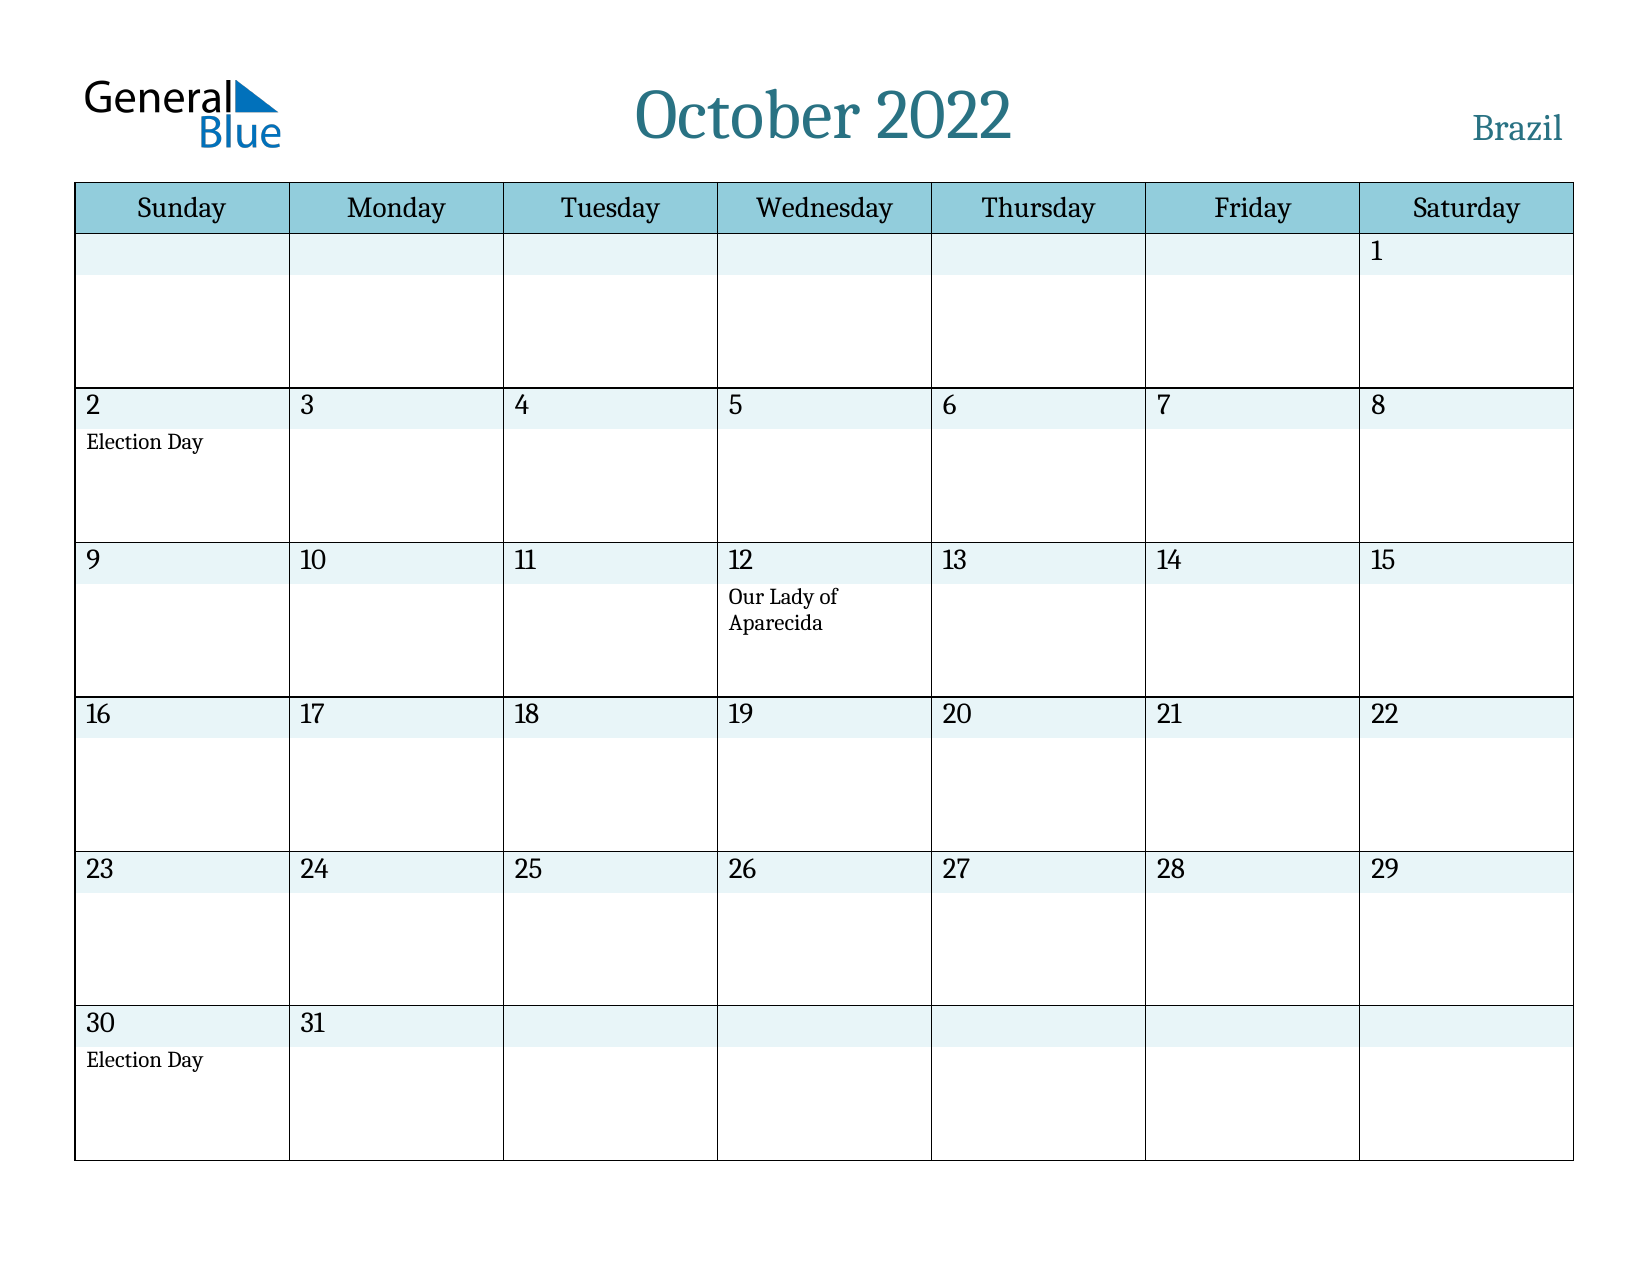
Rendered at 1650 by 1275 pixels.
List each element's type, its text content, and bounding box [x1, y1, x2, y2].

table_cell [718, 893, 931, 1005]
table_cell [1360, 738, 1573, 851]
table_cell [718, 429, 931, 542]
table_cell 4 [504, 389, 717, 429]
table_cell [290, 234, 503, 275]
table_cell [1146, 1006, 1359, 1047]
table_cell [718, 1006, 931, 1047]
table_cell 1 [1360, 234, 1573, 275]
table_cell [1146, 584, 1359, 696]
table_cell [290, 275, 503, 387]
table_cell Wednesday [718, 183, 931, 233]
table_cell 13 [932, 543, 1145, 584]
table_cell [504, 1047, 717, 1160]
table_cell [290, 584, 503, 696]
table_cell [504, 429, 717, 542]
table_cell 16 [76, 698, 289, 738]
table_cell 21 [1146, 698, 1359, 738]
table_cell 23 [76, 852, 289, 893]
table_cell [76, 275, 289, 387]
table_cell 31 [290, 1006, 503, 1047]
table_cell Our Lady of Aparecida [718, 584, 931, 696]
table_cell 2 [76, 389, 289, 429]
table_cell 3 [290, 389, 503, 429]
table_cell [1360, 1006, 1573, 1047]
table_cell Election Day [76, 429, 289, 542]
table_cell [932, 275, 1145, 387]
table_cell 18 [504, 698, 717, 738]
table_cell [718, 1047, 931, 1160]
table_cell [1360, 893, 1573, 1005]
table_cell 7 [1146, 389, 1359, 429]
table_cell [504, 738, 717, 851]
table_header October 2022 [503, 75, 1146, 182]
table_cell 27 [932, 852, 1145, 893]
table_cell [932, 234, 1145, 275]
table_cell [932, 1047, 1145, 1160]
table_cell [1146, 275, 1359, 387]
table_cell [932, 584, 1145, 696]
table_cell Monday [290, 183, 503, 233]
table_cell [1360, 275, 1573, 387]
table_cell 12 [718, 543, 931, 584]
table_cell [1360, 429, 1573, 542]
table_cell 6 [932, 389, 1145, 429]
table_cell [76, 738, 289, 851]
table_cell [932, 429, 1145, 542]
table_cell [1146, 893, 1359, 1005]
table_cell [76, 893, 289, 1005]
table_cell [290, 893, 503, 1005]
table_cell [1146, 234, 1359, 275]
table_cell 15 [1360, 543, 1573, 584]
table_cell 26 [718, 852, 931, 893]
table_cell 10 [290, 543, 503, 584]
table_header Brazil [1146, 75, 1574, 182]
table_cell [504, 234, 717, 275]
table_cell 30 [76, 1006, 289, 1047]
table_cell 14 [1146, 543, 1359, 584]
table_cell 17 [290, 698, 503, 738]
table_cell [76, 584, 289, 696]
table_cell [290, 738, 503, 851]
table_cell 25 [504, 852, 717, 893]
table_cell [932, 1006, 1145, 1047]
table_cell Election Day [76, 1047, 289, 1160]
table_cell [1146, 429, 1359, 542]
table_cell [504, 893, 717, 1005]
table_cell [1146, 738, 1359, 851]
table_cell 8 [1360, 389, 1573, 429]
table_cell 24 [290, 852, 503, 893]
picture [85, 80, 281, 148]
table_cell Friday [1146, 183, 1359, 233]
table_cell [718, 234, 931, 275]
table_cell 5 [718, 389, 931, 429]
table_cell [932, 893, 1145, 1005]
table_cell [1360, 1047, 1573, 1160]
table_cell 11 [504, 543, 717, 584]
table_cell [76, 234, 289, 275]
table_cell [1360, 584, 1573, 696]
table_cell Tuesday [504, 183, 717, 233]
table_cell [290, 429, 503, 542]
table_header [75, 75, 503, 182]
table_cell Thursday [932, 183, 1145, 233]
table_cell [718, 738, 931, 851]
table_cell [718, 275, 931, 387]
table_cell [932, 738, 1145, 851]
table_cell 28 [1146, 852, 1359, 893]
table_cell [290, 1047, 503, 1160]
table_cell Sunday [76, 183, 289, 233]
table_cell 22 [1360, 698, 1573, 738]
table_cell 20 [932, 698, 1145, 738]
table_cell Saturday [1360, 183, 1573, 233]
table_cell [1146, 1047, 1359, 1160]
table_cell 29 [1360, 852, 1573, 893]
table_cell [504, 275, 717, 387]
table_cell [504, 584, 717, 696]
table_cell 9 [76, 543, 289, 584]
table_cell 19 [718, 698, 931, 738]
table_cell [504, 1006, 717, 1047]
